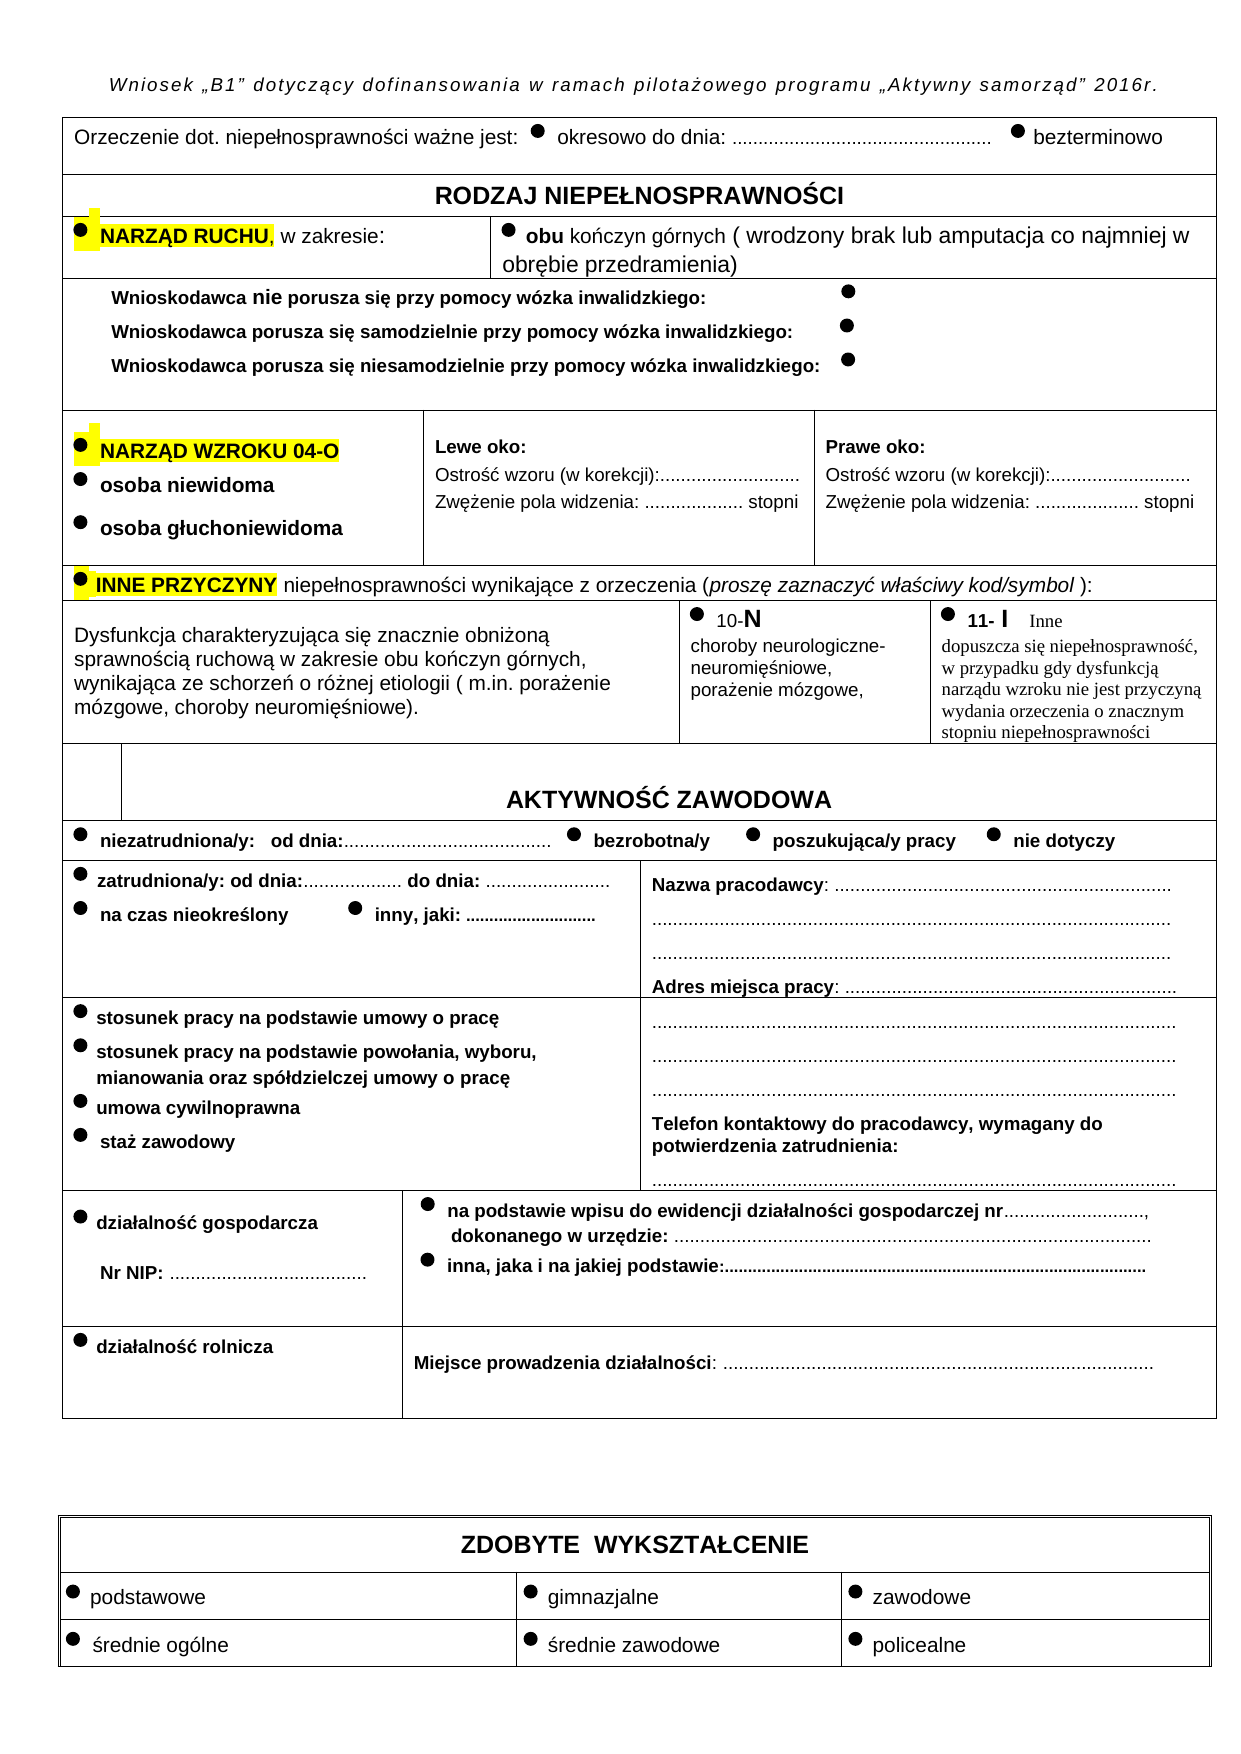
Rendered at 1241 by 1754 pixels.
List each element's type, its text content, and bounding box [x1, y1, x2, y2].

table_cell zawodowe [842, 1573, 1209, 1619]
table_cell INNE PRZYCZYNY niepełnosprawności wynikające z orzeczenia (proszę zaznaczyć właściwy kod/symbol ): [89, 566, 1216, 600]
table_cell 11- I Inne dopuszcza się niepełnosprawność, w przypadku gdy dysfunkcją narządu wzroku nie jest przyczyną wydania orzeczenia o znacznym stopniu niepełnosprawności [931, 601, 1216, 743]
table_cell niezatrudniona/y: od dnia:........................................ bezrobotna/y poszukująca/y pracy nie dotyczy [63, 821, 1216, 860]
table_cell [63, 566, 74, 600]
table_cell Prawe oko: Ostrość wzoru (w korekcji):........................... Zwężenie pola widzenia: .................... stopni [815, 411, 1216, 565]
table_cell zatrudniona/y: od dnia:................... do dnia: ........................ na czas nieokreślony inny, jaki: ............................ [63, 861, 640, 997]
table_cell [63, 744, 121, 820]
table_cell ..................................................................................................... ..................................................................................................... ..................................................................................................... Telefon kontaktowy do pracodawcy, wymagany do potwierdzenia zatrudnienia: ..................................................................................................... [641, 998, 1216, 1190]
table_cell NARZĄD WZROKU 04-O osoba niewidoma osoba głuchoniewidoma [63, 411, 423, 565]
table_header ZDOBYTE WYKSZTAŁCENIE [61, 1518, 1209, 1572]
table_cell Lewe oko: Ostrość wzoru (w korekcji):........................... Zwężenie pola widzenia: ................... stopni [424, 411, 814, 565]
table_cell działalność rolnicza [63, 1327, 402, 1418]
table_cell podstawowe [61, 1573, 516, 1619]
table_cell NARZĄD RUCHU, w zakresie: [63, 217, 490, 277]
table_cell działalność gospodarcza Nr NIP: ...................................... [63, 1191, 402, 1326]
table_cell Dysfunkcja charakteryzująca się znacznie obniżoną sprawnością ruchową w zakresie obu kończyn górnych, wynikająca ze schorzeń o różnej etiologii ( m.in. porażenie mózgowe, choroby neuromięśniowe). [63, 601, 679, 743]
table_cell gimnazjalne [517, 1573, 841, 1619]
table_cell średnie zawodowe [517, 1620, 841, 1666]
table_cell stosunek pracy na podstawie umowy o pracę stosunek pracy na podstawie powołania, wyboru, mianowania oraz spółdzielczej umowy o pracę umowa cywilnoprawna staż zawodowy [63, 998, 640, 1190]
table_cell na podstawie wpisu do ewidencji działalności gospodarczej nr..........................., dokonanego w urzędzie: ............................................................................................ inna, jaka i na jakiej podstawie:........................................................................................... [403, 1191, 1216, 1326]
table_cell Nazwa pracodawcy: ................................................................. .................................................................................................... .................................................................................................... Adres miejsca pracy: ................................................................ [641, 861, 1216, 997]
table_cell Wnioskodawca nie porusza się przy pomocy wózka inwalidzkiego: Wnioskodawca porusza się samodzielnie przy pomocy wózka inwalidzkiego: Wnioskodawca porusza się niesamodzielnie przy pomocy wózka inwalidzkiego: [63, 279, 1216, 409]
table_cell średnie ogólne [61, 1620, 516, 1666]
table_cell Miejsce prowadzenia działalności: ................................................................................... [403, 1327, 1216, 1418]
table_cell 10-N choroby neurologiczne- neuromięśniowe, porażenie mózgowe, [680, 601, 930, 743]
table_cell policealne [842, 1620, 1209, 1666]
table_cell RODZAJ NIEPEŁNOSPRAWNOŚCI [63, 175, 1216, 216]
table_cell obu kończyn górnych ( wrodzony brak lub amputacja co najmniej w obrębie przedramienia) [491, 217, 1216, 277]
table_cell Orzeczenie dot. niepełnosprawności ważne jest: okresowo do dnia: .................................................. bezterminowo [63, 118, 1216, 174]
table_cell AKTYWNOŚĆ ZAWODOWA [122, 744, 1216, 820]
